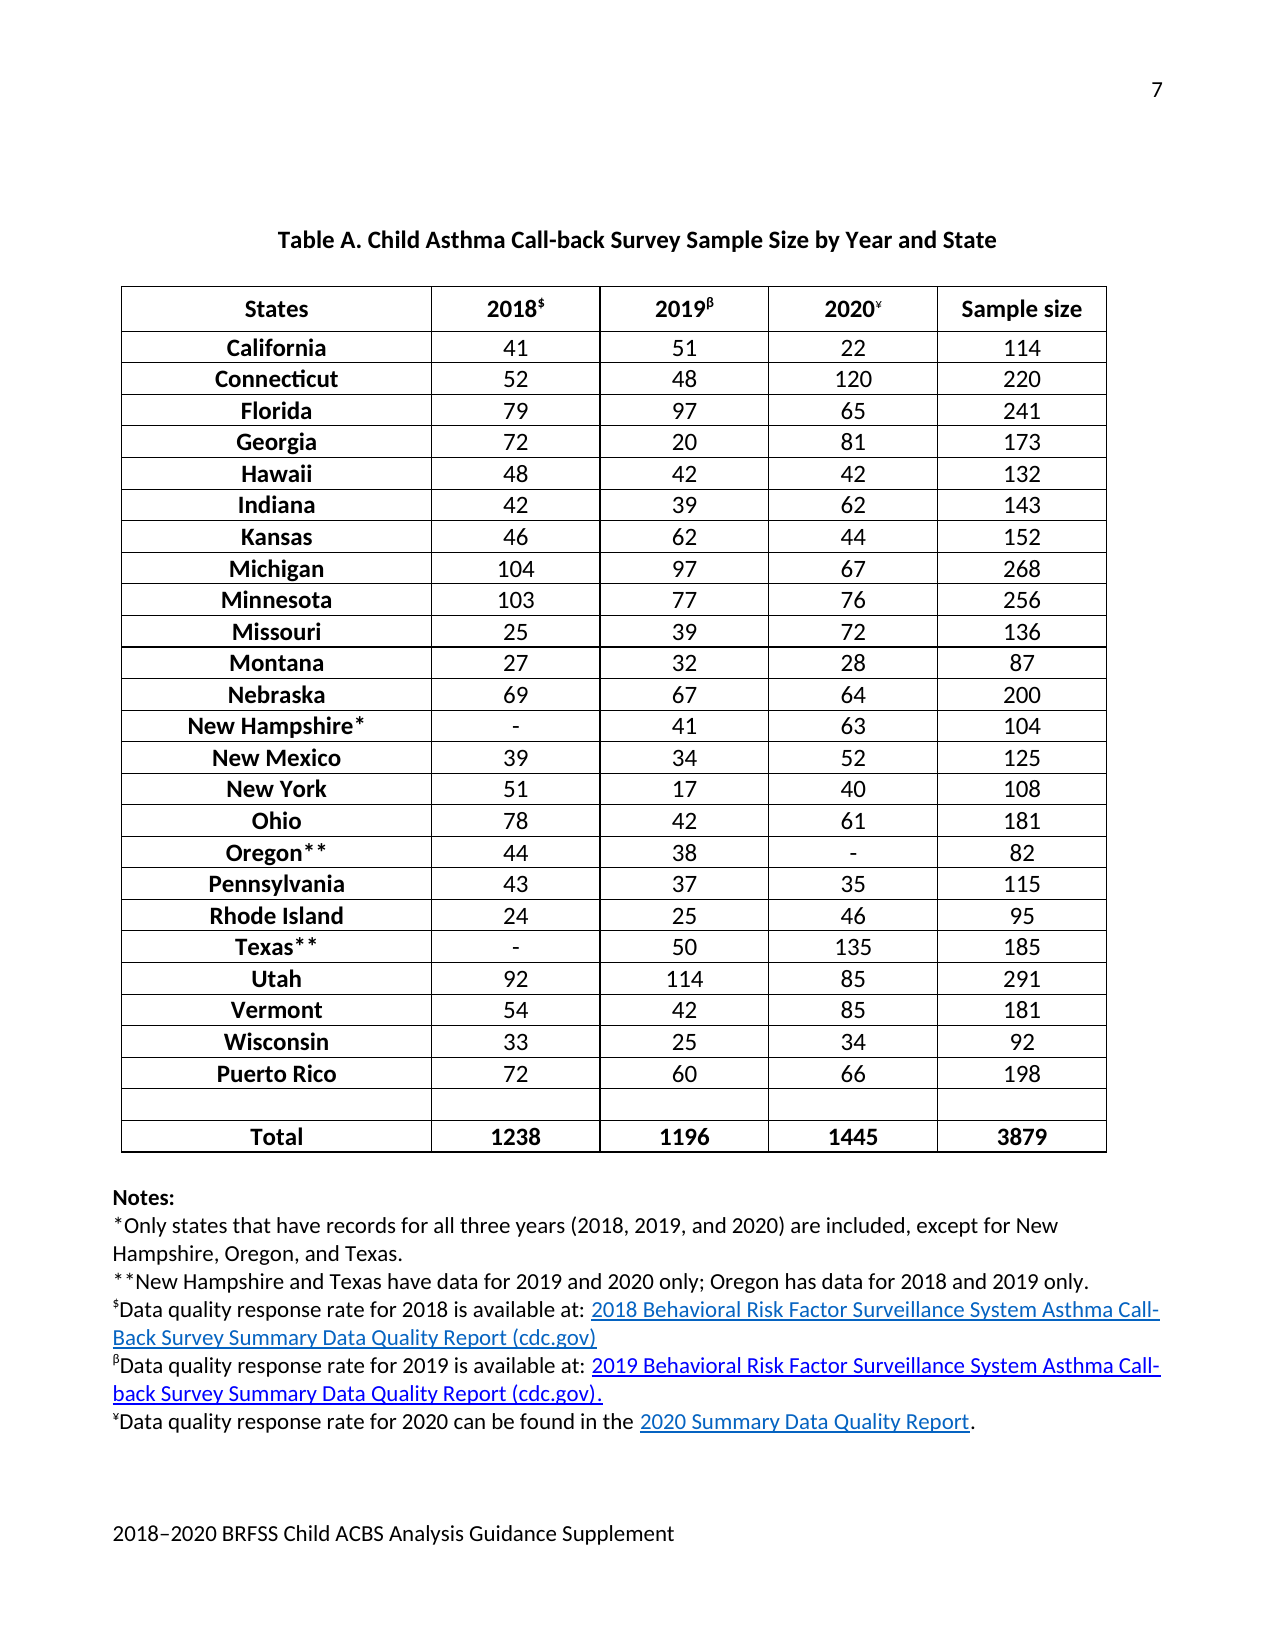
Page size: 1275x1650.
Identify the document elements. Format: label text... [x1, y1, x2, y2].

table_cell 3879 [938, 1121, 1106, 1151]
table_cell 95 [938, 900, 1106, 930]
table_cell 25 [432, 616, 599, 646]
table_cell [769, 1089, 937, 1120]
table_cell 42 [601, 458, 768, 488]
table_cell 132 [938, 458, 1106, 488]
table_cell 46 [769, 900, 937, 930]
table_cell 48 [601, 363, 768, 394]
table_cell 34 [769, 1026, 937, 1057]
table_cell 120 [769, 363, 937, 394]
table_cell [122, 1089, 431, 1120]
table_cell Missouri [122, 616, 431, 646]
table_cell 39 [432, 742, 599, 773]
table_cell 60 [601, 1058, 768, 1088]
table_cell 181 [938, 995, 1106, 1025]
text $Data quality response rate for 2018 is available at: 2018 Behavioral Risk Factor Surveillance System Asthma Call-Back Survey Summary Data Quality Report (cdc.gov) [112, 1295, 1162, 1351]
table_cell 62 [769, 490, 937, 520]
text ¥Data quality response rate for 2020 can be found in the 2020 Summary Data Quality Report. [112, 1407, 1162, 1435]
table_cell 198 [938, 1058, 1106, 1088]
table_header 2019β [601, 287, 768, 331]
table_cell 78 [432, 805, 599, 836]
table_cell 25 [601, 1026, 768, 1057]
text Notes: [112, 1183, 1162, 1211]
table_cell Nebraska [122, 679, 431, 709]
table_cell 76 [769, 584, 937, 615]
table_cell 72 [769, 616, 937, 646]
table_cell 291 [938, 963, 1106, 993]
table_cell 65 [769, 395, 937, 425]
table_cell 46 [432, 521, 599, 552]
table_header 2020¥ [769, 287, 937, 331]
table_cell 43 [432, 868, 599, 899]
table_cell 40 [769, 774, 937, 804]
table_cell 268 [938, 553, 1106, 583]
table_cell 66 [769, 1058, 937, 1088]
table_cell 108 [938, 774, 1106, 804]
table_cell - [769, 837, 937, 867]
table_cell 50 [601, 931, 768, 962]
table_cell 79 [432, 395, 599, 425]
table_cell - [432, 931, 599, 962]
table_cell 39 [601, 616, 768, 646]
table_cell Montana [122, 648, 431, 678]
table_cell Indiana [122, 490, 431, 520]
table_cell Wisconsin [122, 1026, 431, 1057]
table_cell 97 [601, 395, 768, 425]
table_cell 44 [769, 521, 937, 552]
table_cell 85 [769, 963, 937, 993]
table_cell 173 [938, 426, 1106, 457]
table_cell New Mexico [122, 742, 431, 773]
table_cell 87 [938, 648, 1106, 678]
table_header States [122, 287, 431, 331]
table_cell 241 [938, 395, 1106, 425]
table_cell 1445 [769, 1121, 937, 1151]
table_cell 42 [432, 490, 599, 520]
table_cell 42 [769, 458, 937, 488]
table_cell New York [122, 774, 431, 804]
table_cell Ohio [122, 805, 431, 836]
table_cell 44 [432, 837, 599, 867]
table_cell 69 [432, 679, 599, 709]
table_cell 143 [938, 490, 1106, 520]
table_cell 114 [601, 963, 768, 993]
table_cell Florida [122, 395, 431, 425]
table_cell 103 [432, 584, 599, 615]
table_cell 220 [938, 363, 1106, 394]
table_cell 62 [601, 521, 768, 552]
table_cell Connecticut [122, 363, 431, 394]
table_cell Georgia [122, 426, 431, 457]
table_cell 92 [432, 963, 599, 993]
table_cell 17 [601, 774, 768, 804]
table_cell Puerto Rico [122, 1058, 431, 1088]
text Table A. Child Asthma Call-back Survey Sample Size by Year and State [112, 225, 1162, 255]
table_cell Michigan [122, 553, 431, 583]
table_cell Total [122, 1121, 431, 1151]
table_cell 185 [938, 931, 1106, 962]
table_cell 97 [601, 553, 768, 583]
table_cell 77 [601, 584, 768, 615]
table_cell Utah [122, 963, 431, 993]
table_cell 39 [601, 490, 768, 520]
table_cell - [432, 711, 599, 741]
table_cell [938, 1089, 1106, 1120]
table_cell New Hampshire* [122, 711, 431, 741]
table_cell 38 [601, 837, 768, 867]
table_cell Rhode Island [122, 900, 431, 930]
table_cell 22 [769, 332, 937, 362]
table_cell California [122, 332, 431, 362]
table_cell 81 [769, 426, 937, 457]
table_cell Texas** [122, 931, 431, 962]
table_cell 63 [769, 711, 937, 741]
table_cell 34 [601, 742, 768, 773]
text βData quality response rate for 2019 is available at: 2019 Behavioral Risk Factor Surveillance System Asthma Call-back Survey Summary Data Quality Report (cdc.gov). [112, 1351, 1162, 1407]
table_cell Kansas [122, 521, 431, 552]
table_cell 152 [938, 521, 1106, 552]
table_cell 52 [432, 363, 599, 394]
table_cell 41 [601, 711, 768, 741]
table_cell 27 [432, 648, 599, 678]
table_cell 54 [432, 995, 599, 1025]
table_cell 20 [601, 426, 768, 457]
text *Only states that have records for all three years (2018, 2019, and 2020) are included, except for New Hampshire, Oregon, and Texas. [112, 1211, 1162, 1267]
table_cell 35 [769, 868, 937, 899]
table_cell 72 [432, 1058, 599, 1088]
table_cell 64 [769, 679, 937, 709]
table_cell 67 [769, 553, 937, 583]
table_cell 61 [769, 805, 937, 836]
table_cell 181 [938, 805, 1106, 836]
table_cell 48 [432, 458, 599, 488]
table_cell 85 [769, 995, 937, 1025]
table_cell 24 [432, 900, 599, 930]
table_cell 42 [601, 995, 768, 1025]
table_cell Vermont [122, 995, 431, 1025]
table_cell Minnesota [122, 584, 431, 615]
table_cell 28 [769, 648, 937, 678]
table_cell Oregon** [122, 837, 431, 867]
table_cell 135 [769, 931, 937, 962]
table_cell 114 [938, 332, 1106, 362]
table_cell 125 [938, 742, 1106, 773]
table_cell 51 [432, 774, 599, 804]
table_cell 104 [938, 711, 1106, 741]
table_cell [601, 1089, 768, 1120]
table_header 2018$ [432, 287, 599, 331]
table_cell Hawaii [122, 458, 431, 488]
table_cell 1196 [601, 1121, 768, 1151]
table_cell 32 [601, 648, 768, 678]
table_cell 51 [601, 332, 768, 362]
table_cell 52 [769, 742, 937, 773]
table_cell 41 [432, 332, 599, 362]
table_cell 115 [938, 868, 1106, 899]
table_cell 72 [432, 426, 599, 457]
table_cell 256 [938, 584, 1106, 615]
table_cell 1238 [432, 1121, 599, 1151]
table_cell 104 [432, 553, 599, 583]
table_cell 92 [938, 1026, 1106, 1057]
table_cell 37 [601, 868, 768, 899]
text **New Hampshire and Texas have data for 2019 and 2020 only; Oregon has data for 2018 and 2019 only. [112, 1267, 1162, 1295]
table_cell [432, 1089, 599, 1120]
table_cell 82 [938, 837, 1106, 867]
table_cell 25 [601, 900, 768, 930]
table_cell 67 [601, 679, 768, 709]
table_cell Pennsylvania [122, 868, 431, 899]
table_cell 42 [601, 805, 768, 836]
table_cell 136 [938, 616, 1106, 646]
table_cell 200 [938, 679, 1106, 709]
table_header Sample size [938, 287, 1106, 331]
table_cell 33 [432, 1026, 599, 1057]
